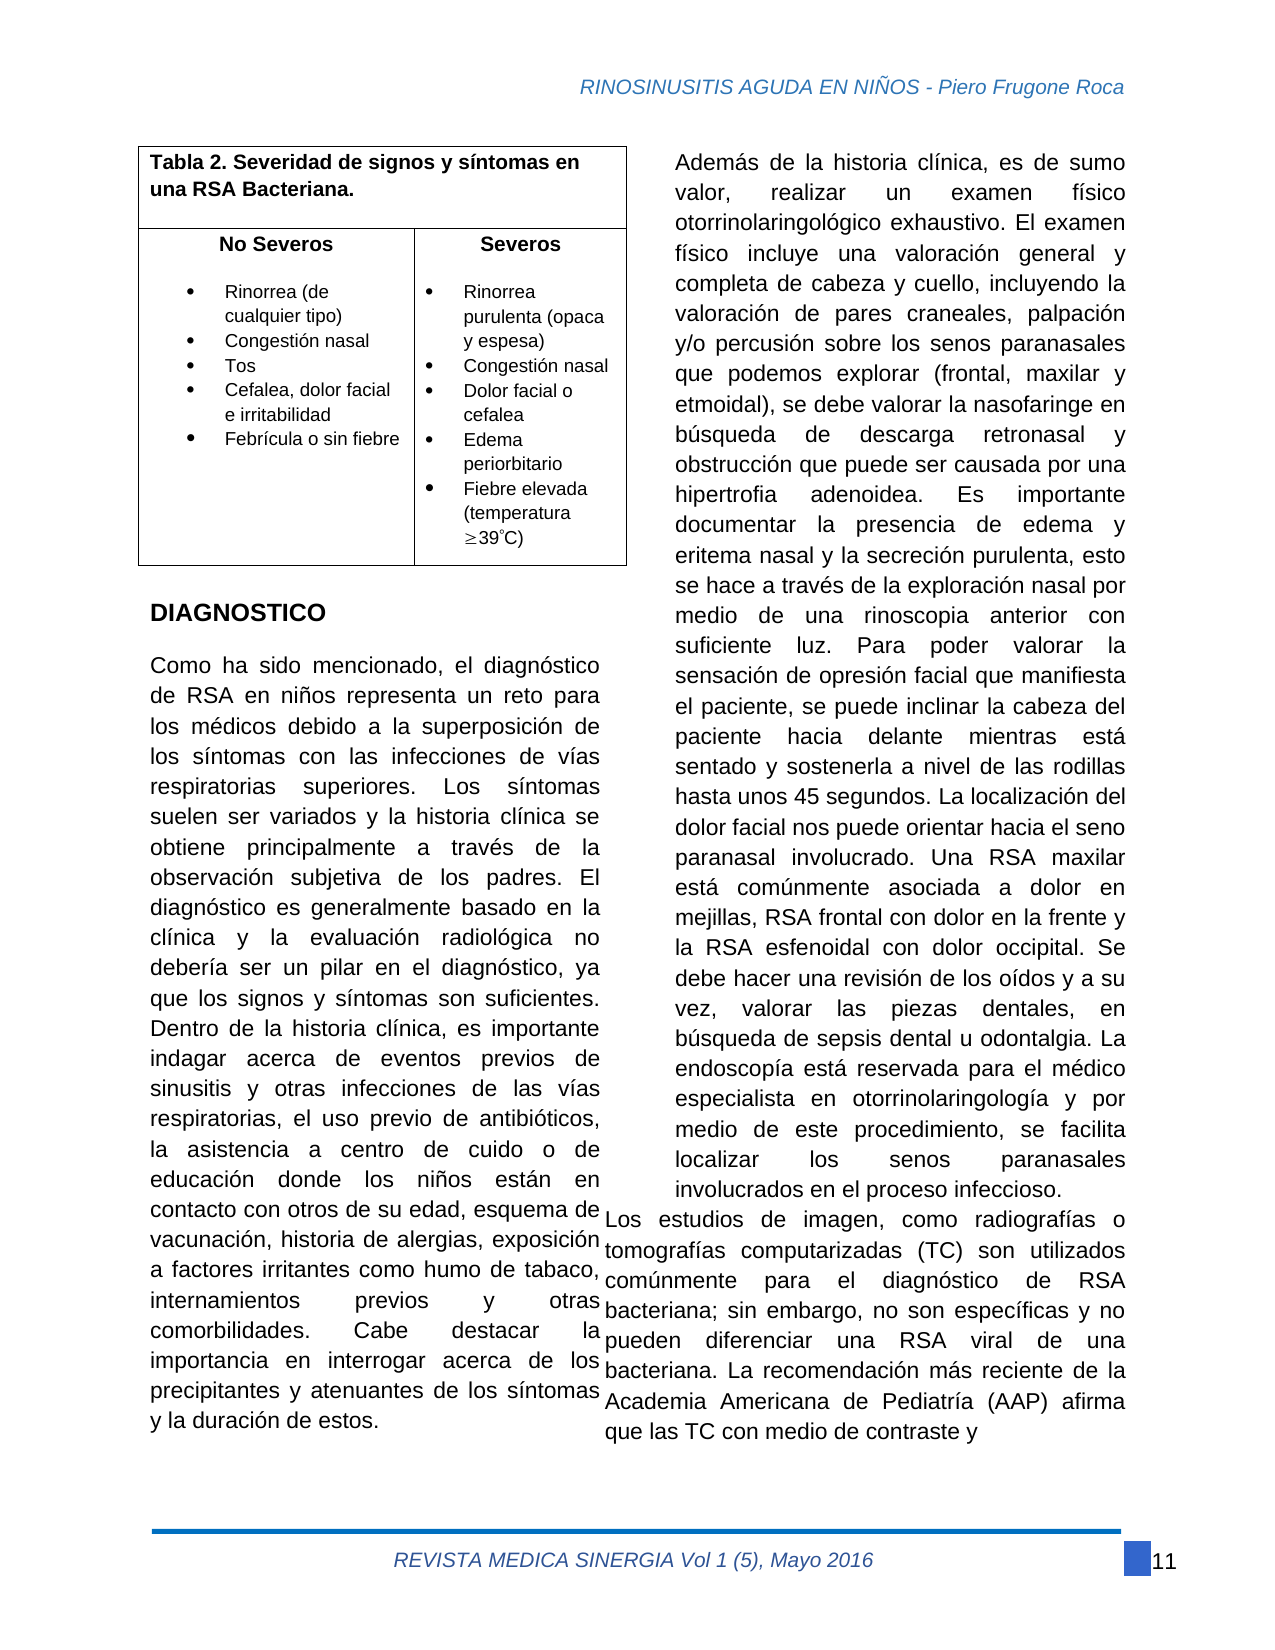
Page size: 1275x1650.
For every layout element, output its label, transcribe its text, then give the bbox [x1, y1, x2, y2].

list Los estudios de imagen, como radiografías o tomografías computarizadas (TC) son utilizados comúnmente para el diagnóstico de RSA bacteriana; sin embargo, no son específicas y no pueden diferenciar una RSA viral de una bacteriana. La recomendación más reciente de la Academia Americana de Pediatría (AAP) afirma que las TC con medio de contraste y [604, 1206, 1126, 1444]
text Además de la historia clínica, es de sumo valor, realizar un examen físico otorrinolaringológico exhaustivo. El examen físico incluye una valoración general y completa de cabeza y cuello, incluyendo la valoración de pares craneales, palpación y/o percusión sobre los senos paranasales que podemos explorar (frontal, maxilar y etmoidal), se debe valorar la nasofaringe en búsqueda de descarga retronasal y obstrucción que puede ser causada por una hipertrofia adenoidea. Es importante documentar la presencia de edema y eritema nasal y la secreción purulenta, esto se hace a través de la exploración nasal por medio de una rinoscopia anterior con suficiente luz. Para poder valorar la sensación de opresión facial que manifiesta el paciente, se puede inclinar la cabeza del paciente hacia delante mientras está sentado y sostenerla a nivel de las rodillas hasta unos 45 segundos. La localización del dolor facial nos puede orientar hacia el seno paranasal involucrado. Una RSA maxilar está comúnmente asociada a dolor en mejillas, RSA frontal con dolor en la frente y la RSA esfenoidal con dolor occipital. Se debe hacer una revisión de los oídos y a su vez, valorar las piezas dentales, en búsqueda de sepsis dental u odontalgia. La endoscopía está reservada para el médico especialista en otorrinolaringología y por medio de este procedimiento, se facilita localizar los senos paranasales involucrados en el proceso infeccioso. [675, 149, 1126, 1202]
subtitle DIAGNOSTICO [150, 598, 600, 627]
picture [150, 1548, 1117, 1582]
text Como ha sido mencionado, el diagnóstico de RSA en niños representa un reto para los médicos debido a la superposición de los síntomas con las infecciones de vías respiratorias superiores. Los síntomas suelen ser variados y la historia clínica se obtiene principalmente a través de la observación subjetiva de los padres. El diagnóstico es generalmente basado en la clínica y la evaluación radiológica no debería ser un pilar en el diagnóstico, ya que los signos y síntomas son suficientes. Dentro de la historia clínica, es importante indagar acerca de eventos previos de sinusitis y otras infecciones de las vías respiratorias, el uso previo de antibióticos, la asistencia a centro de cuido o de educación donde los niños están en contacto con otros de su edad, esquema de vacunación, historia de alergias, exposición a factores irritantes como humo de tabaco, internamientos previos y otras comorbilidades. Cabe destacar la importancia en interrogar acerca de los precipitantes y atenuantes de los síntomas y la duración de estos. [150, 652, 600, 1434]
